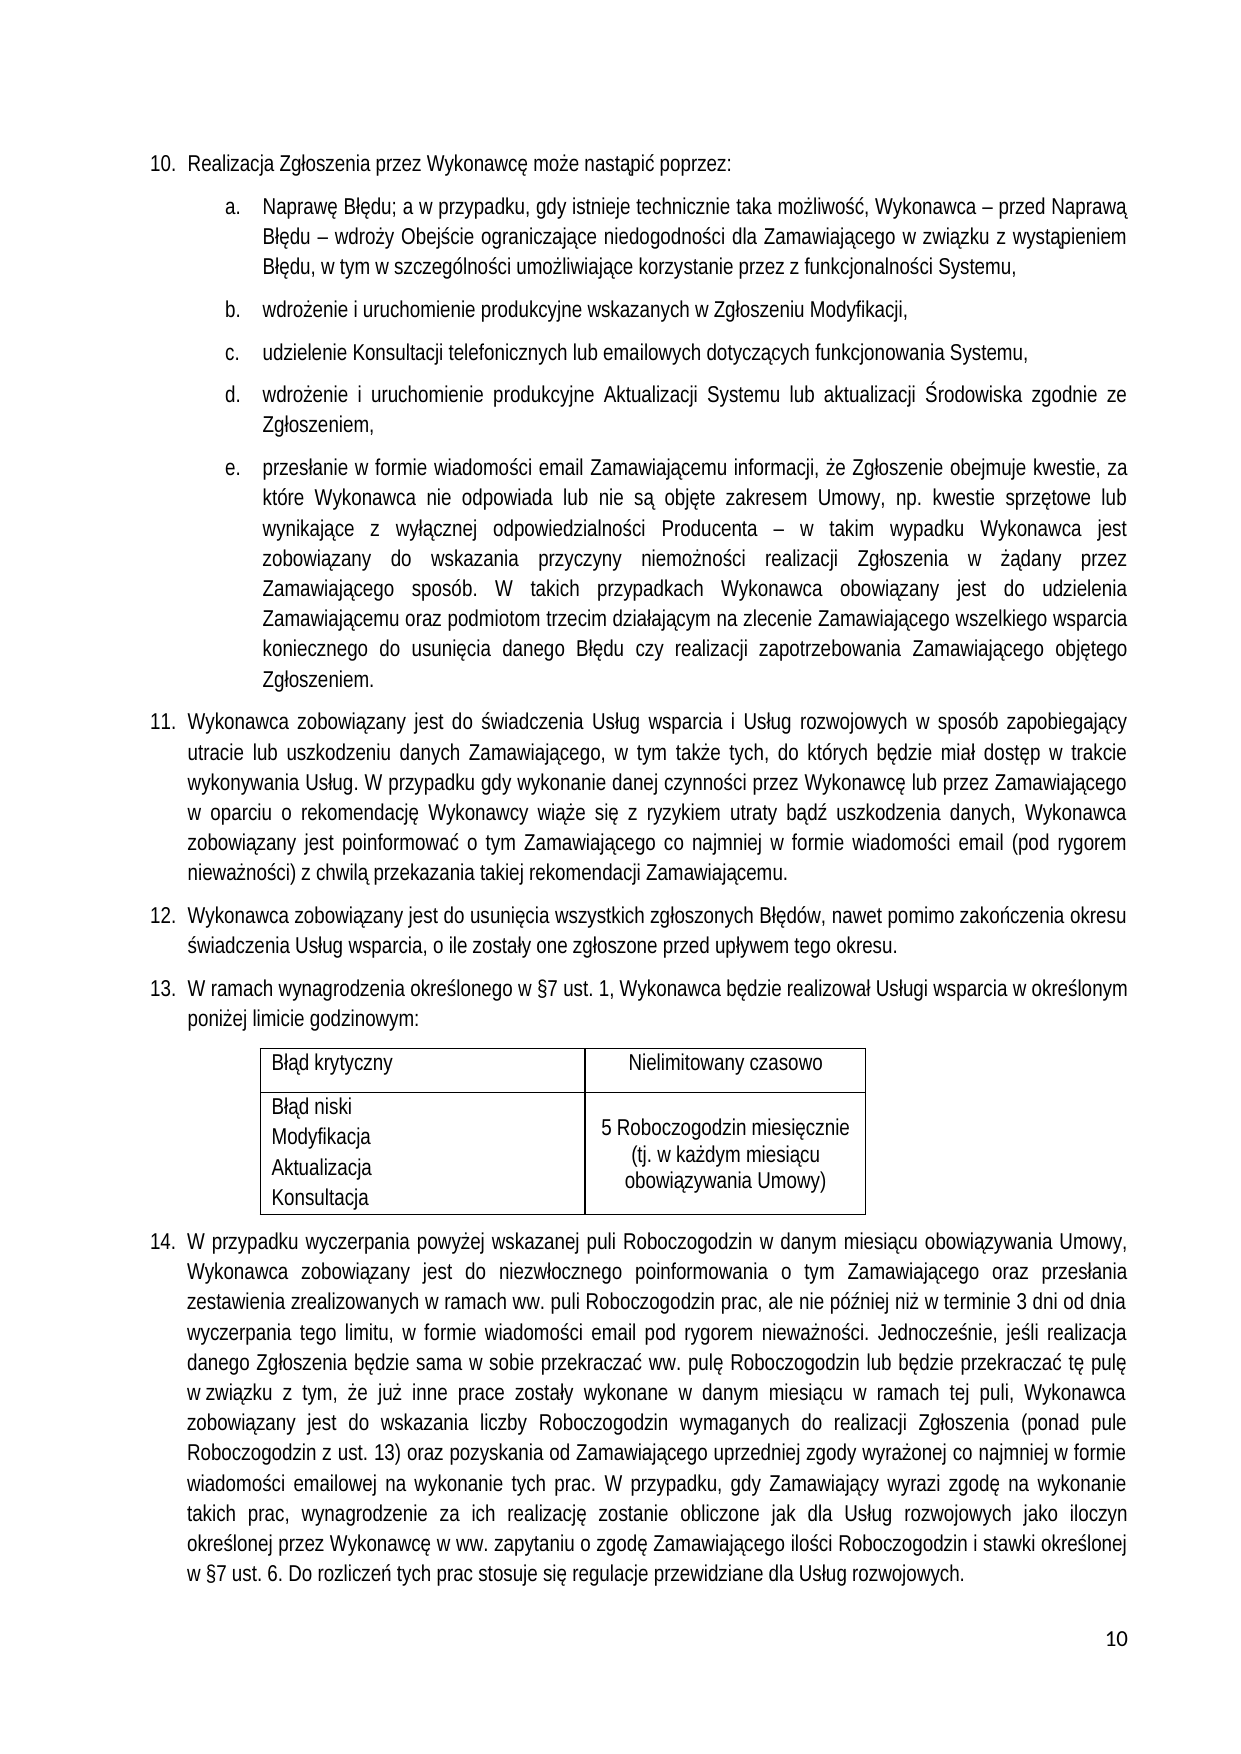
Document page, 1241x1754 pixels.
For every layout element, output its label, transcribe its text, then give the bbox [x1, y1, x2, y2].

list W ramach wynagrodzenia określonego w §7 ust. 1, Wykonawca będzie realizował Usługi wsparcia w określonym poniżej limicie godzinowym: [150, 975, 1128, 1032]
table_cell Błąd niski Modyfikacja Aktualizacja Konsultacja [261, 1093, 584, 1214]
list przesłanie w formie wiadomości email Zamawiającemu informacji, że Zgłoszenie obejmuje kwestie, za które Wykonawca nie odpowiada lub nie są objęte zakresem Umowy, np. kwestie sprzętowe lub wynikające z wyłącznej odpowiedzialności Producenta – w takim wypadku Wykonawca jest zobowiązany do wskazania przyczyny niemożności realizacji Zgłoszenia w żądany przez Zamawiającego sposób. W takich przypadkach Wykonawca obowiązany jest do udzielenia Zamawiającemu oraz podmiotom trzecim działającym na zlecenie Zamawiającego wszelkiego wsparcia koniecznego do usunięcia danego Błędu czy realizacji zapotrzebowania Zamawiającego objętego Zgłoszeniem. [225, 454, 1128, 692]
list udzielenie Konsultacji telefonicznych lub emailowych dotyczących funkcjonowania Systemu, [225, 338, 1128, 365]
list Naprawę Błędu; a w przypadku, gdy istnieje technicznie taka możliwość, Wykonawca – przed Naprawą Błędu – wdroży Obejście ograniczające niedogodności dla Zamawiającego w związku z wystąpieniem Błędu, w tym w szczególności umożliwiające korzystanie przez z funkcjonalności Systemu, [225, 193, 1128, 279]
list Realizacja Zgłoszenia przez Wykonawcę może nastąpić poprzez: [150, 150, 1128, 176]
list Wykonawca zobowiązany jest do świadczenia Usług wsparcia i Usług rozwojowych w sposób zapobiegający utracie lub uszkodzeniu danych Zamawiającego, w tym także tych, do których będzie miał dostęp w trakcie wykonywania Usług. W przypadku gdy wykonanie danej czynności przez Wykonawcę lub przez Zamawiającego w oparciu o rekomendację Wykonawcy wiąże się z ryzykiem utraty bądź uszkodzenia danych, Wykonawca zobowiązany jest poinformować o tym Zamawiającego co najmniej w formie wiadomości email (pod rygorem nieważności) z chwilą przekazania takiej rekomendacji Zamawiającemu. [150, 708, 1128, 886]
list W przypadku wyczerpania powyżej wskazanej puli Roboczogodzin w danym miesiącu obowiązywania Umowy, Wykonawca zobowiązany jest do niezwłocznego poinformowania o tym Zamawiającego oraz przesłania zestawienia zrealizowanych w ramach ww. puli Roboczogodzin prac, ale nie później niż w terminie 3 dni od dnia wyczerpania tego limitu, w formie wiadomości email pod rygorem nieważności. Jednocześnie, jeśli realizacja danego Zgłoszenia będzie sama w sobie przekraczać ww. pulę Roboczogodzin lub będzie przekraczać tę pulę w związku z tym, że już inne prace zostały wykonane w danym miesiącu w ramach tej puli, Wykonawca zobowiązany jest do wskazania liczby Roboczogodzin wymaganych do realizacji Zgłoszenia (ponad pule Roboczogodzin z ust. 13) oraz pozyskania od Zamawiającego uprzedniej zgody wyrażonej co najmniej w formie wiadomości emailowej na wykonanie tych prac. W przypadku, gdy Zamawiający wyrazi zgodę na wykonanie takich prac, wynagrodzenie za ich realizację zostanie obliczone jak dla Usług rozwojowych jako iloczyn określonej przez Wykonawcę w ww. zapytaniu o zgodę Zamawiającego ilości Roboczogodzin i stawki określonej w §7 ust. 6. Do rozliczeń tych prac stosuje się regulacje przewidziane dla Usług rozwojowych. [150, 1228, 1128, 1587]
table_header Błąd krytyczny [261, 1049, 584, 1092]
list wdrożenie i uruchomienie produkcyjne wskazanych w Zgłoszeniu Modyfikacji, [225, 296, 1128, 322]
table_cell 5 Roboczogodzin miesięcznie (tj. w każdym miesiącu obowiązywania Umowy) [586, 1093, 865, 1214]
list Wykonawca zobowiązany jest do usunięcia wszystkich zgłoszonych Błędów, nawet pomimo zakończenia okresu świadczenia Usług wsparcia, o ile zostały one zgłoszone przed upływem tego okresu. [150, 902, 1128, 959]
list wdrożenie i uruchomienie produkcyjne Aktualizacji Systemu lub aktualizacji Środowiska zgodnie ze Zgłoszeniem, [225, 381, 1128, 438]
table_header Nielimitowany czasowo [586, 1049, 865, 1092]
